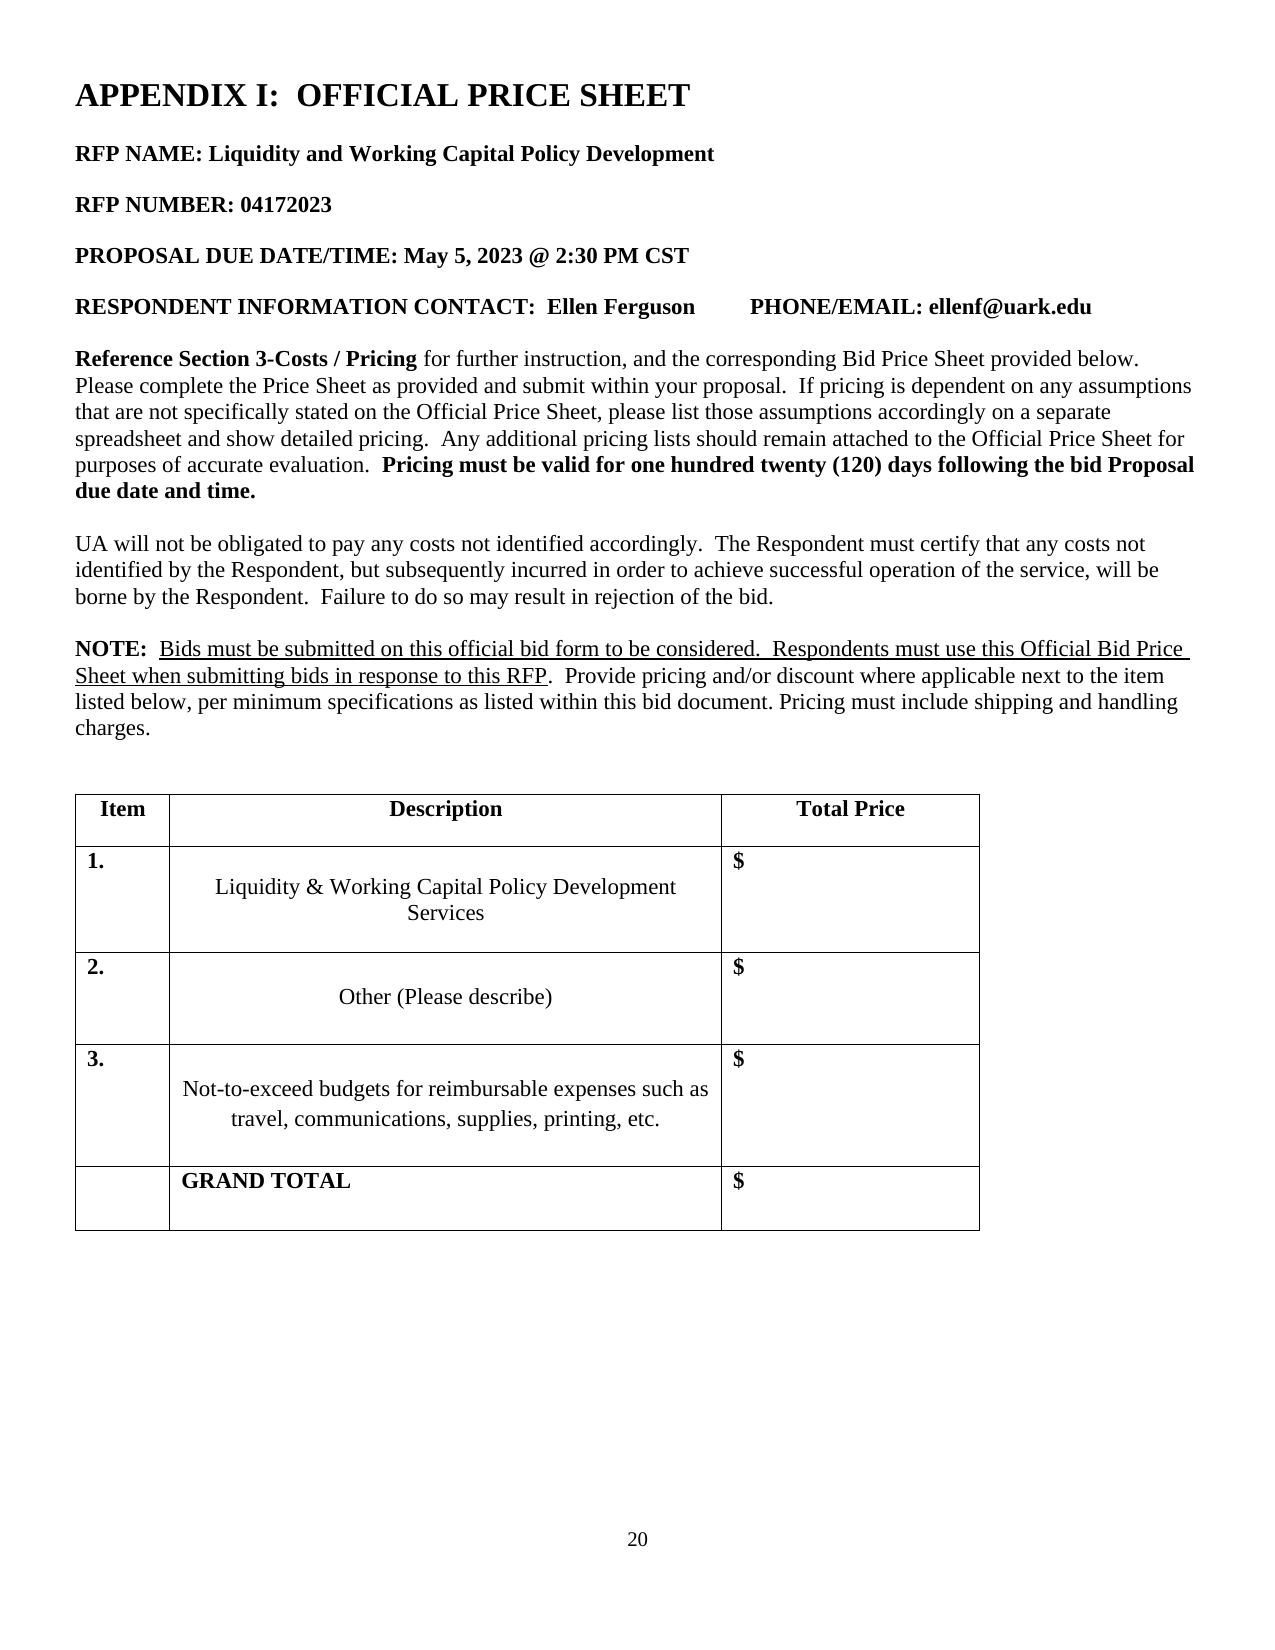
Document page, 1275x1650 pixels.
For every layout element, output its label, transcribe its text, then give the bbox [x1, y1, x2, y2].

text RESPONDENT INFORMATION CONTACT: Ellen Ferguson PHONE/EMAIL: ellenf@uark.edu [75, 293, 1200, 319]
text NOTE: Bids must be submitted on this official bid form to be considered. Respondents must use this Official Bid Price Sheet when submitting bids in response to this RFP. Provide pricing and/or discount where applicable next to the item listed below, per minimum specifications as listed within this bid document. Pricing must include shipping and handling charges. [75, 635, 1200, 741]
text UA will not be obligated to pay any costs not identified accordingly. The Respondent must certify that any costs not identified by the Respondent, but subsequently incurred in order to achieve successful operation of the service, will be borne by the Respondent. Failure to do so may result in rejection of the bid. [75, 530, 1200, 609]
table_cell [76, 1167, 169, 1230]
text RFP NAME: Liquidity and Working Capital Policy Development [75, 140, 1200, 166]
table_cell Liquidity & Working Capital Policy Development Services [170, 847, 721, 952]
text APPENDIX I: OFFICIAL PRICE SHEET [75, 75, 1200, 113]
text PROPOSAL DUE DATE/TIME: May 5, 2023 @ 2:30 PM CST [75, 242, 1200, 268]
table_cell $ [722, 1045, 979, 1166]
table_cell Other (Please describe) [170, 953, 721, 1044]
table_cell $ [722, 953, 979, 1044]
table_cell 1. [76, 847, 169, 952]
table_cell GRAND TOTAL [170, 1167, 721, 1230]
table_header Item [76, 795, 169, 846]
table_cell Not-to-exceed budgets for reimbursable expenses such as travel, communications, supplies, printing, etc. [170, 1045, 721, 1166]
table_header Description [170, 795, 721, 846]
text RFP NUMBER: 04172023 [75, 191, 1200, 217]
text Reference Section 3-Costs / Pricing for further instruction, and the corresponding Bid Price Sheet provided below. Please complete the Price Sheet as provided and submit within your proposal. If pricing is dependent on any assumptions that are not specifically stated on the Official Price Sheet, please list those assumptions accordingly on a separate spreadsheet and show detailed pricing. Any additional pricing lists should remain attached to the Official Price Sheet for purposes of accurate evaluation. Pricing must be valid for one hundred twenty (120) days following the bid Proposal due date and time. [75, 346, 1200, 504]
table_cell 2. [76, 953, 169, 1044]
table_cell 3. [76, 1045, 169, 1166]
table_cell $ [722, 847, 979, 952]
table_header Total Price [722, 795, 979, 846]
table_cell $ [722, 1167, 979, 1230]
